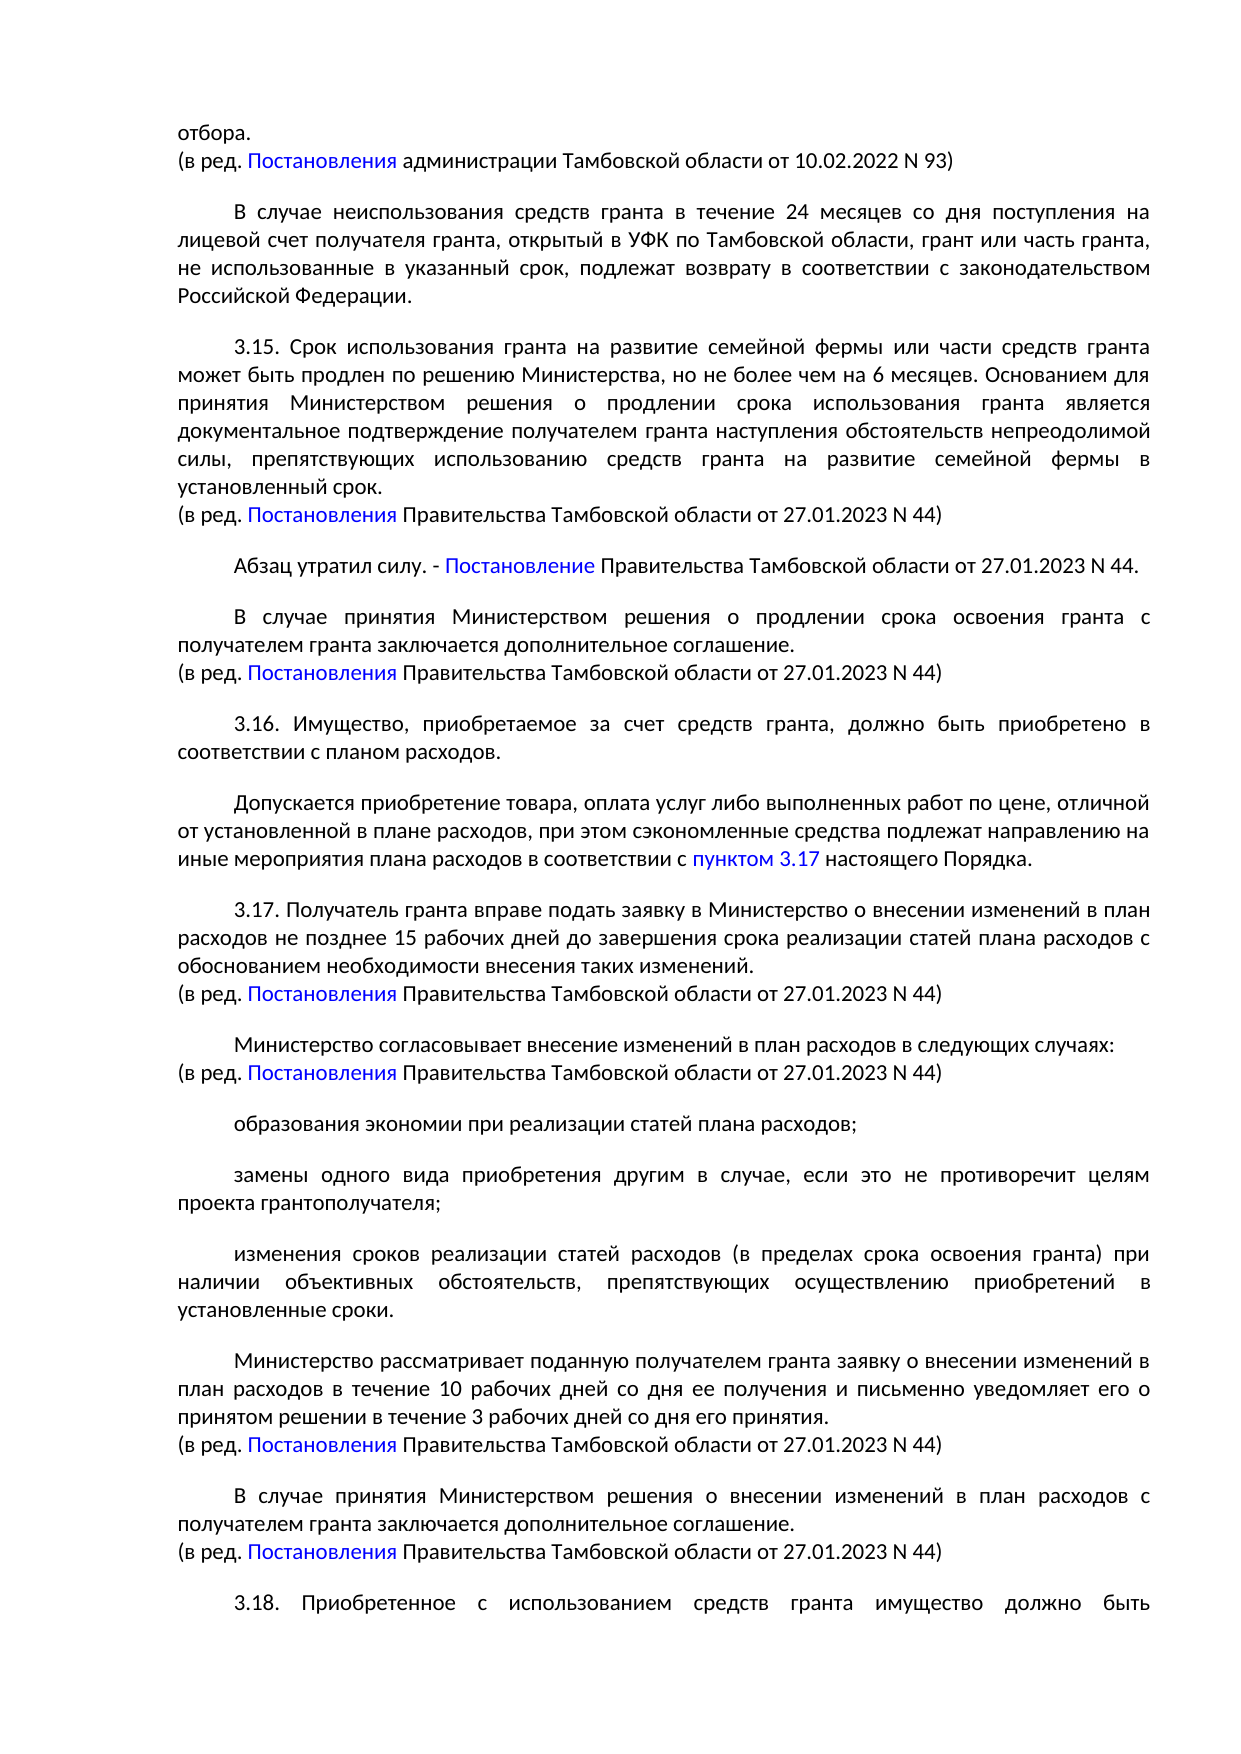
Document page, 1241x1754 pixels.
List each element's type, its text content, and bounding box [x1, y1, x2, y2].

text (в ред. Постановления Правительства Тамбовской области от 27.01.2023 N 44) [177, 1537, 1152, 1565]
text (в ред. Постановления Правительства Тамбовской области от 27.01.2023 N 44) [177, 1430, 1152, 1458]
text образования экономии при реализации статей плана расходов; [177, 1109, 1152, 1137]
text Министерство согласовывает внесение изменений в план расходов в следующих случаях: [177, 1030, 1152, 1058]
text Допускается приобретение товара, оплата услуг либо выполненных работ по цене, отличной от установленной в плане расходов, при этом сэкономленные средства подлежат направлению на иные мероприятия плана расходов в соответствии с пунктом 3.17 настоящего Порядка. [177, 788, 1152, 872]
text 3.16. Имущество, приобретаемое за счет средств гранта, должно быть приобретено в соответствии с планом расходов. [177, 709, 1152, 765]
text изменения сроков реализации статей расходов (в пределах срока освоения гранта) при наличии объективных обстоятельств, препятствующих осуществлению приобретений в установленные сроки. [177, 1239, 1152, 1323]
text В случае принятия Министерством решения о внесении изменений в план расходов с получателем гранта заключается дополнительное соглашение. [177, 1481, 1152, 1537]
text В случае неиспользования средств гранта в течение 24 месяцев со дня поступления на лицевой счет получателя гранта, открытый в УФК по Тамбовской области, грант или часть гранта, не использованные в указанный срок, подлежат возврату в соответствии с законодательством Российской Федерации. [177, 197, 1152, 309]
text (в ред. Постановления Правительства Тамбовской области от 27.01.2023 N 44) [177, 979, 1152, 1007]
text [177, 118, 1152, 146]
text замены одного вида приобретения другим в случае, если это не противоречит целям проекта грантополучателя; [177, 1160, 1152, 1216]
text Министерство рассматривает поданную получателем гранта заявку о внесении изменений в план расходов в течение 10 рабочих дней со дня ее получения и письменно уведомляет его о принятом решении в течение 3 рабочих дней со дня его принятия. [177, 1346, 1152, 1430]
text (в ред. Постановления администрации Тамбовской области от 10.02.2022 N 93) [177, 146, 1152, 174]
text Абзац утратил силу. - Постановление Правительства Тамбовской области от 27.01.2023 N 44. [177, 551, 1152, 579]
text 3.15. Срок использования гранта на развитие семейной фермы или части средств гранта может быть продлен по решению Министерства, но не более чем на 6 месяцев. Основанием для принятия Министерством решения о продлении срока использования гранта является документальное подтверждение получателем гранта наступления обстоятельств непреодолимой силы, препятствующих использованию средств гранта на развитие семейной фермы в установленный срок. [177, 332, 1152, 500]
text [177, 1588, 1152, 1616]
text В случае принятия Министерством решения о продлении срока освоения гранта с получателем гранта заключается дополнительное соглашение. [177, 602, 1152, 658]
text (в ред. Постановления Правительства Тамбовской области от 27.01.2023 N 44) [177, 500, 1152, 528]
text (в ред. Постановления Правительства Тамбовской области от 27.01.2023 N 44) [177, 658, 1152, 686]
text (в ред. Постановления Правительства Тамбовской области от 27.01.2023 N 44) [177, 1058, 1152, 1086]
text 3.17. Получатель гранта вправе подать заявку в Министерство о внесении изменений в план расходов не позднее 15 рабочих дней до завершения срока реализации статей плана расходов с обоснованием необходимости внесения таких изменений. [177, 895, 1152, 979]
